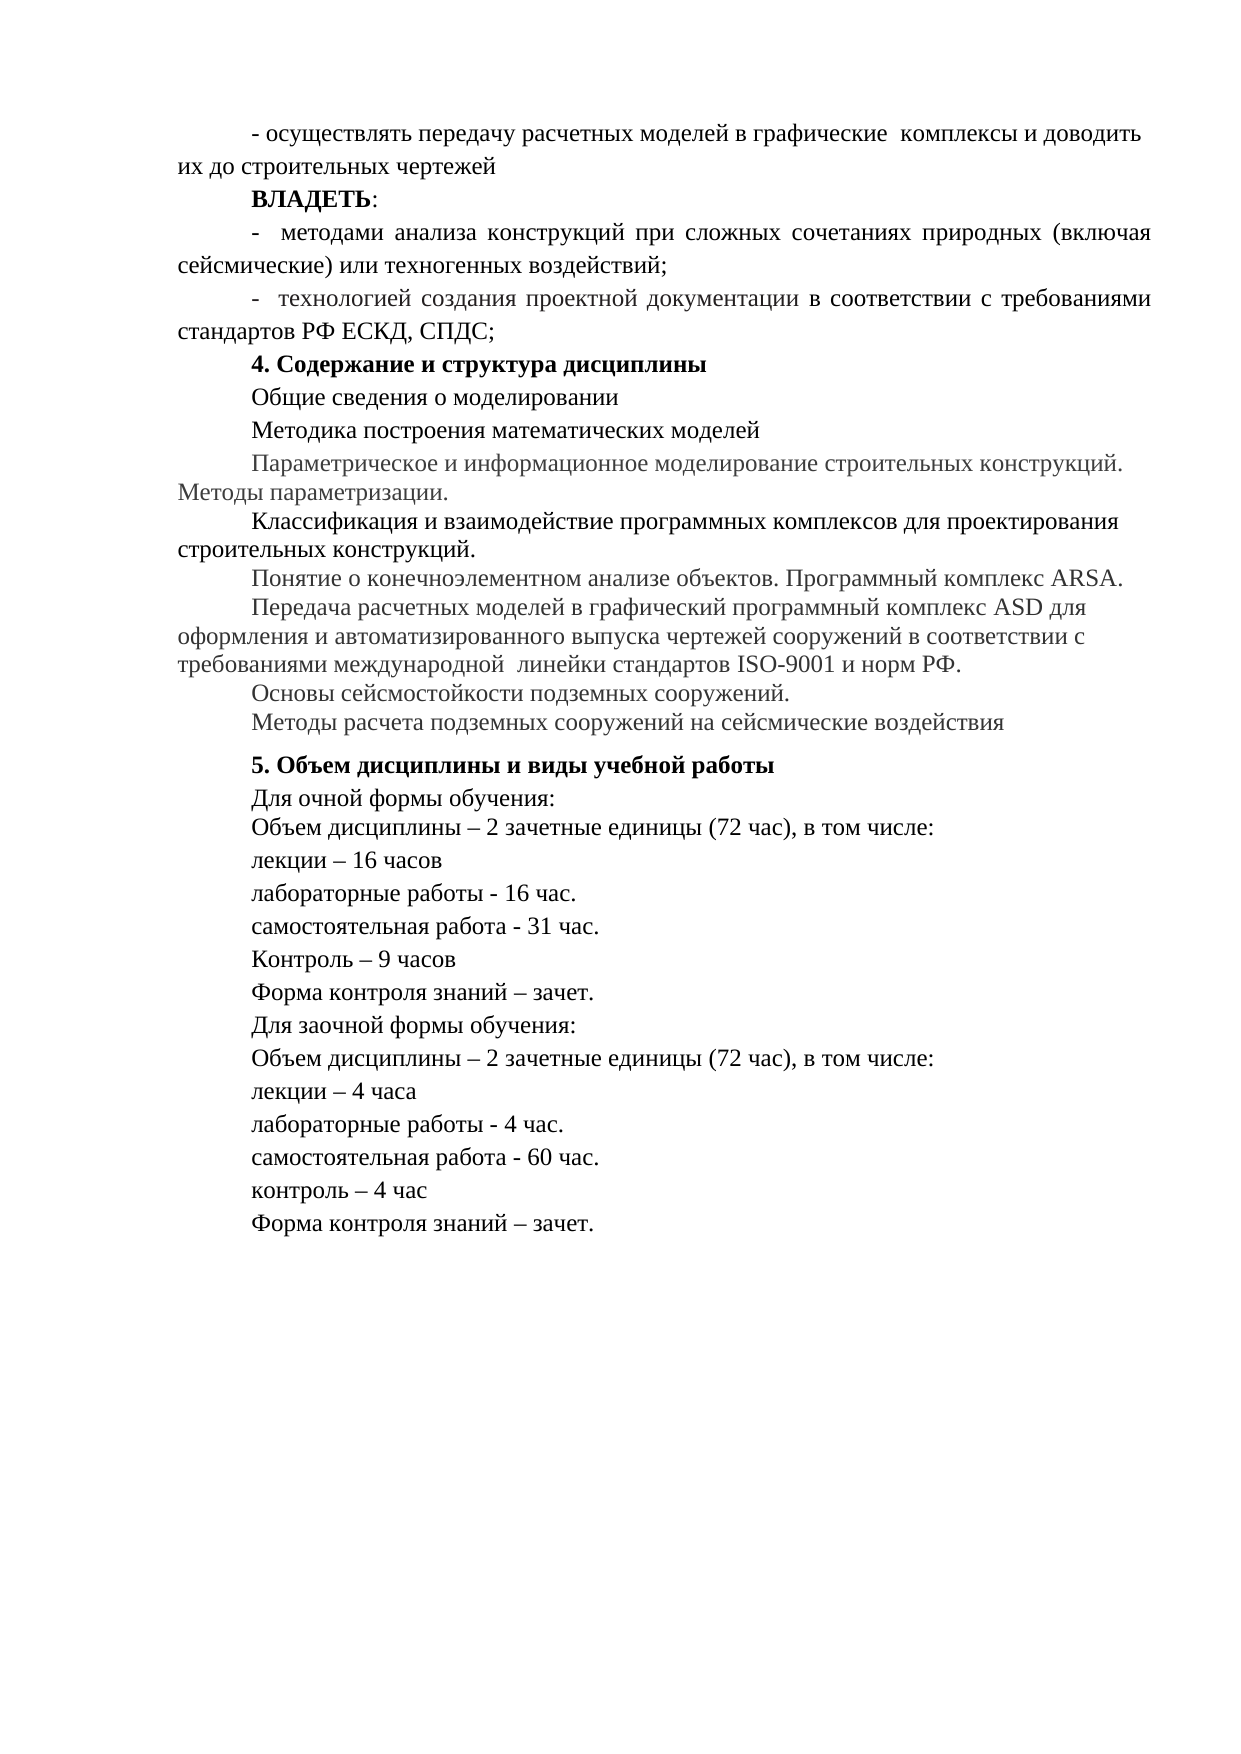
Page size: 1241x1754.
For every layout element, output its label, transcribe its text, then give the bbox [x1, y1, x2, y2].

text самостоятельная работа - 31 час. [177, 911, 1152, 940]
text 4. Содержание и структура дисциплины [177, 349, 1152, 378]
list Параметрическое и информационное моделирование строительных конструкций. Методы параметризации. [177, 448, 1152, 506]
text Объем дисциплины – 2 зачетные единицы (72 час), в том числе: [177, 1043, 1152, 1072]
text Объем дисциплины – 2 зачетные единицы (72 час), в том числе: [177, 812, 1152, 841]
list Понятие о конечноэлементном анализе объектов. Программный комплекс ARSA. [177, 563, 1152, 592]
text Общие сведения о моделировании [177, 382, 1152, 411]
text лекции – 4 часа [177, 1076, 1152, 1105]
text - осуществлять передачу расчетных моделей в графические комплексы и доводить их до строительных чертежей [177, 118, 1152, 180]
list Передача расчетных моделей в графический программный комплекс ASD для оформления и автоматизированного выпуска чертежей сооружений в соответствии с требованиями международной линейки стандартов ISO-9001 и норм РФ. [177, 592, 1152, 678]
text Форма контроля знаний – зачет. [177, 977, 1152, 1006]
text Методика построения математических моделей [177, 415, 1152, 444]
text Контроль – 9 часов [177, 944, 1152, 973]
text - методами анализа конструкций при сложных сочетаниях природных (включая сейсмические) или техногенных воздействий; [177, 217, 1152, 279]
text самостоятельная работа - 60 час. [177, 1142, 1152, 1171]
text ВЛАДЕТЬ: [177, 184, 1152, 213]
text Форма контроля знаний – зачет. [177, 1208, 1152, 1237]
text лабораторные работы - 16 час. [177, 878, 1152, 907]
text лабораторные работы - 4 час. [177, 1109, 1152, 1138]
text контроль – 4 час [177, 1175, 1152, 1204]
text - технологией создания проектной документации в соответствии с требованиями стандартов РФ ЕСКД, СПДС; [177, 283, 1152, 345]
list Основы сейсмостойкости подземных сооружений. [177, 678, 1152, 707]
text лекции – 16 часов [177, 845, 1152, 874]
list Классификация и взаимодействие программных комплексов для проектирования строительных конструкций. [177, 506, 1152, 563]
list Методы расчета подземных сооружений на сейсмические воздействия [177, 707, 1152, 736]
text 5. Объем дисциплины и виды учебной работы [177, 750, 1152, 779]
text Для очной формы обучения: [177, 783, 1152, 812]
text Для заочной формы обучения: [177, 1010, 1152, 1039]
